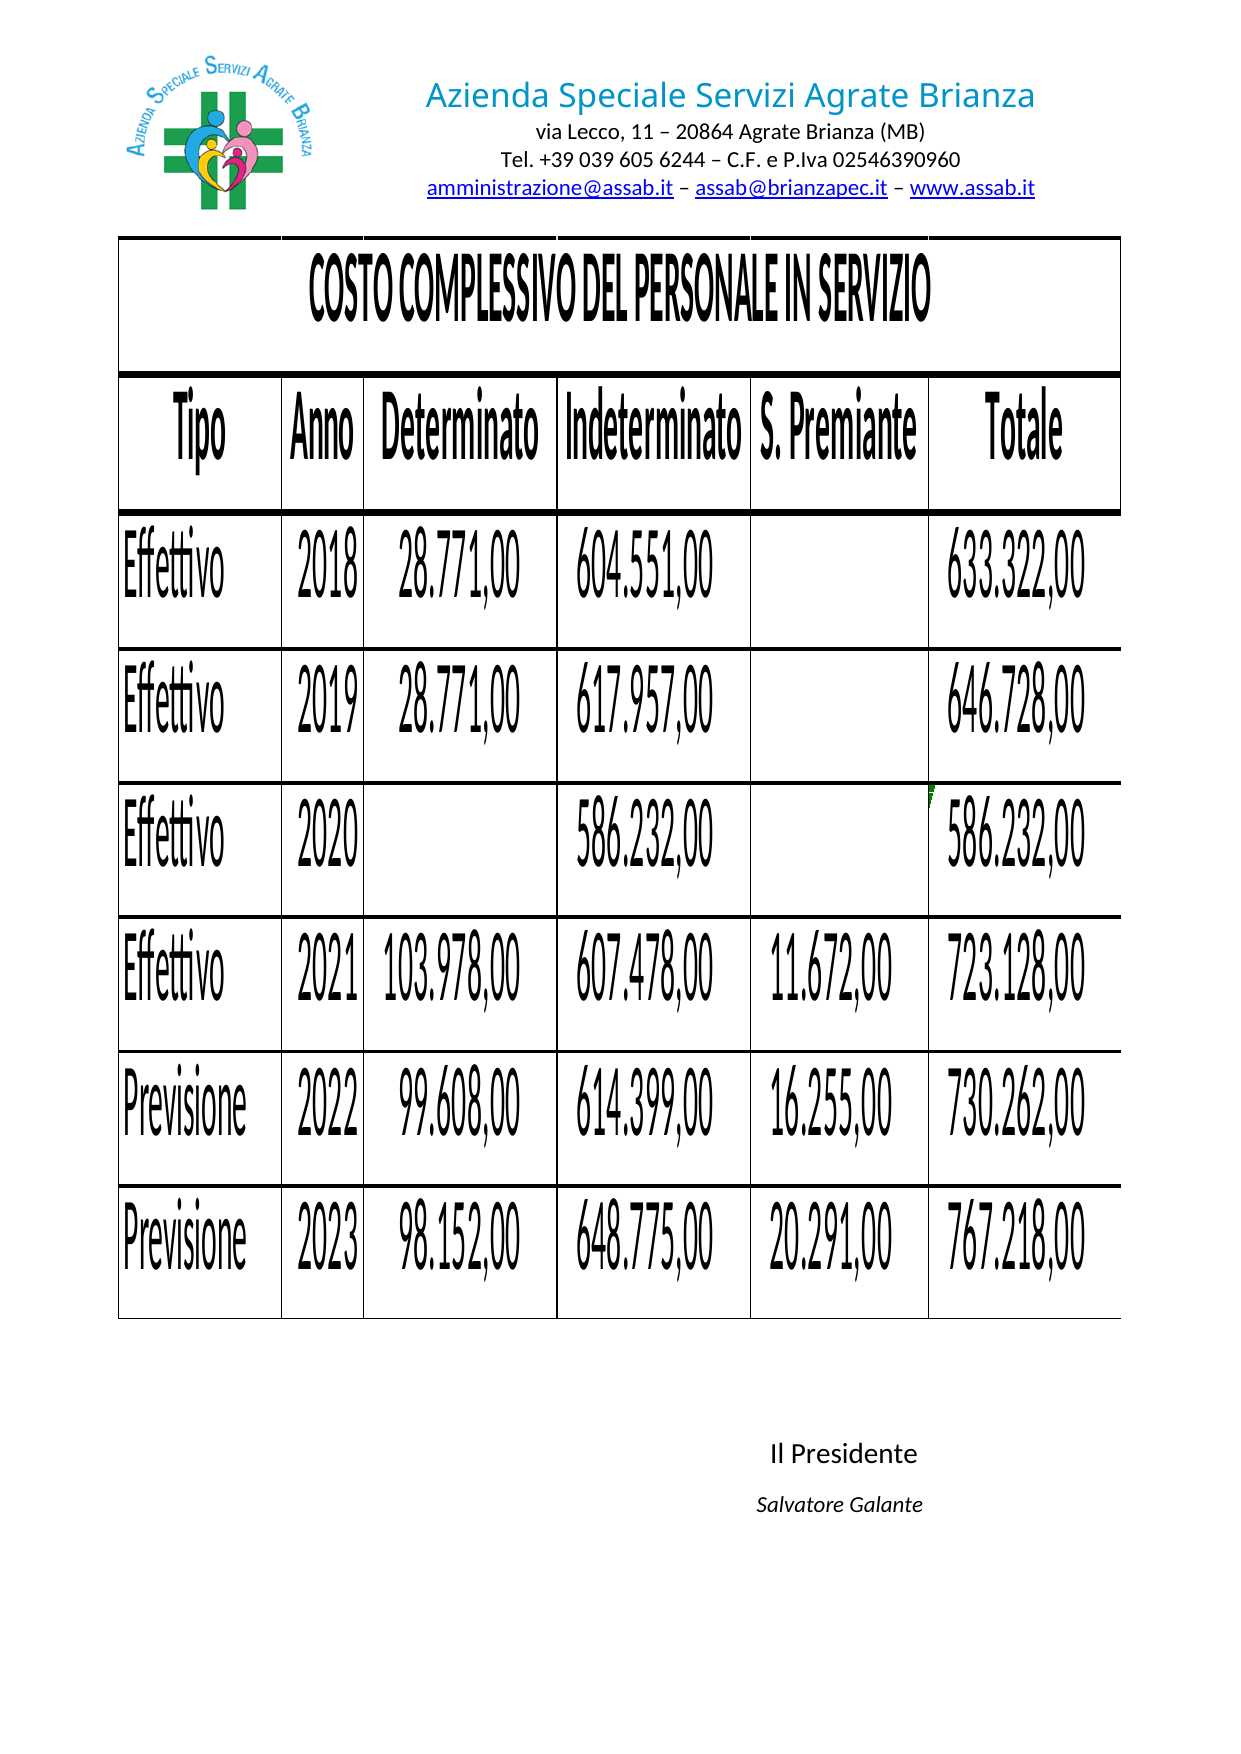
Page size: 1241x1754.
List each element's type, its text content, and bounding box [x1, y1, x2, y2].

picture [118, 50, 332, 222]
text Salvatore Galante [118, 1490, 1122, 1518]
text Il Presidente [118, 1435, 1122, 1470]
